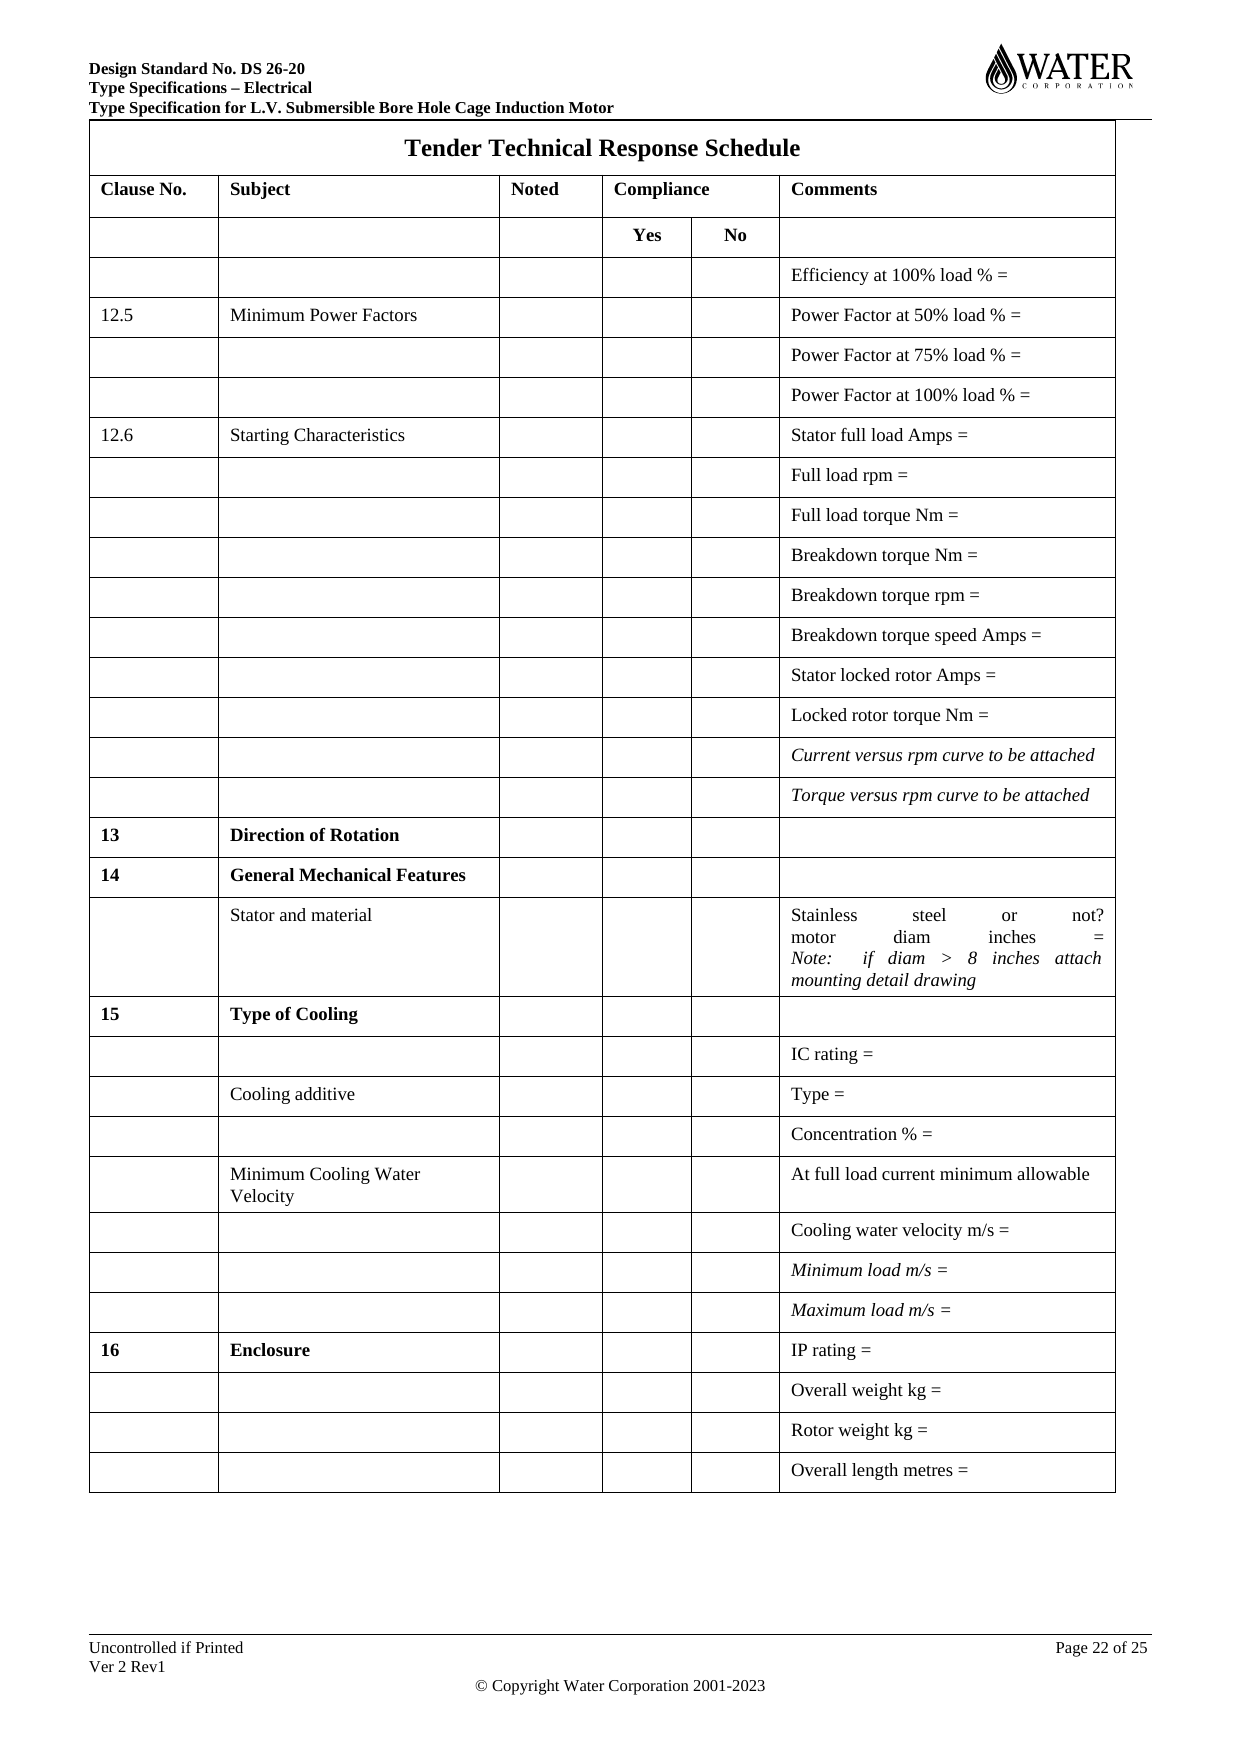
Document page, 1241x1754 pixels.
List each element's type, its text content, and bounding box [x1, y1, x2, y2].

table_cell [500, 298, 602, 337]
table_cell [692, 298, 779, 337]
table_cell [692, 338, 779, 377]
table_cell [500, 258, 602, 297]
table_cell [219, 738, 499, 777]
table_cell [90, 458, 218, 497]
table_cell [90, 618, 218, 657]
table_cell [603, 618, 691, 657]
table_cell Maximum load m/s = [780, 1293, 1115, 1332]
table_cell [500, 1293, 602, 1332]
table_cell [603, 298, 691, 337]
table_cell [692, 618, 779, 657]
table_cell Power Factor at 50% load % = [780, 298, 1115, 337]
table_cell At full load current minimum allowable [780, 1157, 1115, 1212]
table_cell [90, 1413, 218, 1452]
table_cell [500, 378, 602, 417]
table_cell [90, 1117, 218, 1156]
table_cell [692, 1453, 779, 1492]
table_cell [692, 418, 779, 457]
table_cell [603, 738, 691, 777]
table_cell [500, 818, 602, 857]
table_cell [692, 1037, 779, 1076]
table_cell [692, 578, 779, 617]
table_cell [603, 1413, 691, 1452]
table_cell [500, 778, 602, 817]
table_cell 15 [90, 997, 218, 1036]
table_cell 12.5 [90, 298, 218, 337]
table_cell IC rating = [780, 1037, 1115, 1076]
table_cell [90, 578, 218, 617]
table_cell [603, 418, 691, 457]
table_cell [692, 538, 779, 577]
table_cell [219, 458, 499, 497]
table_cell [219, 778, 499, 817]
table_cell General Mechanical Features [219, 858, 499, 897]
table_cell Minimum Cooling Water Velocity [219, 1157, 499, 1212]
table_cell [692, 1253, 779, 1292]
table_cell [500, 658, 602, 697]
table_cell [603, 1117, 691, 1156]
table_cell [500, 1117, 602, 1156]
table_cell [603, 578, 691, 617]
table_cell No [692, 218, 779, 257]
table_cell [692, 997, 779, 1036]
table_cell Comments [780, 176, 1115, 217]
table_cell [90, 218, 218, 257]
table_cell [500, 698, 602, 737]
table_cell [90, 338, 218, 377]
table_cell [219, 1037, 499, 1076]
table_cell Current versus rpm curve to be attached [780, 738, 1115, 777]
table_cell [90, 1157, 218, 1212]
table_cell [219, 618, 499, 657]
table_cell [603, 378, 691, 417]
table_cell [603, 1213, 691, 1252]
table_cell Power Factor at 100% load % = [780, 378, 1115, 417]
table_cell [692, 1293, 779, 1332]
table_cell Power Factor at 75% load % = [780, 338, 1115, 377]
table_cell [90, 258, 218, 297]
table_cell Stator full load Amps = [780, 418, 1115, 457]
table_cell [603, 258, 691, 297]
table_cell [603, 898, 691, 996]
table_cell [692, 258, 779, 297]
table_cell Starting Characteristics [219, 418, 499, 457]
table_cell [692, 898, 779, 996]
table_cell [219, 218, 499, 257]
table_cell [780, 858, 1115, 897]
table_cell [603, 1037, 691, 1076]
table_cell [603, 997, 691, 1036]
table_cell Overall weight kg = [780, 1373, 1115, 1412]
table_cell [500, 1077, 602, 1116]
table_cell [90, 698, 218, 737]
table_cell [219, 1253, 499, 1292]
table_cell [500, 538, 602, 577]
table_cell [90, 898, 218, 996]
table_cell [603, 1157, 691, 1212]
table_cell [692, 1117, 779, 1156]
table_cell Clause No. [90, 176, 218, 217]
table_cell 13 [90, 818, 218, 857]
table_cell [500, 1037, 602, 1076]
table_cell [90, 498, 218, 537]
table_cell [603, 538, 691, 577]
table_cell [780, 997, 1115, 1036]
table_cell [692, 1333, 779, 1372]
table_cell [219, 1213, 499, 1252]
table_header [90, 121, 1115, 174]
table_cell 16 [90, 1333, 218, 1372]
table_cell [692, 1373, 779, 1412]
table_cell [219, 498, 499, 537]
table_cell Rotor weight kg = [780, 1413, 1115, 1452]
table_cell Cooling additive [219, 1077, 499, 1116]
table_cell Minimum load m/s = [780, 1253, 1115, 1292]
table_cell [219, 578, 499, 617]
table_cell [692, 1413, 779, 1452]
table_cell [500, 1157, 602, 1212]
table_cell [692, 1213, 779, 1252]
table_cell [692, 1077, 779, 1116]
table_cell [780, 818, 1115, 857]
table_cell Full load torque Nm = [780, 498, 1115, 537]
table_cell [90, 1213, 218, 1252]
table_cell Efficiency at 100% load % = [780, 258, 1115, 297]
table_cell [219, 378, 499, 417]
table_cell [90, 378, 218, 417]
table_cell [500, 1413, 602, 1452]
table_cell Direction of Rotation [219, 818, 499, 857]
table_cell [603, 1293, 691, 1332]
table_cell [500, 898, 602, 996]
table_cell Compliance [603, 176, 779, 217]
table_cell [90, 658, 218, 697]
table_cell [692, 1157, 779, 1212]
table_cell [90, 1293, 218, 1332]
table_cell [90, 538, 218, 577]
table_cell Breakdown torque rpm = [780, 578, 1115, 617]
table_cell [692, 778, 779, 817]
table_cell [603, 858, 691, 897]
table_cell Type = [780, 1077, 1115, 1116]
table_cell [692, 738, 779, 777]
table_cell [603, 1373, 691, 1412]
table_cell IP rating = [780, 1333, 1115, 1372]
table_cell [500, 1253, 602, 1292]
table_cell [500, 1213, 602, 1252]
table_cell [219, 538, 499, 577]
table_cell [90, 1077, 218, 1116]
table_cell Concentration % = [780, 1117, 1115, 1156]
table_cell Full load rpm = [780, 458, 1115, 497]
table_cell [90, 778, 218, 817]
table_cell Cooling water velocity m/s = [780, 1213, 1115, 1252]
table_cell [603, 778, 691, 817]
table_cell [780, 218, 1115, 257]
table_cell [692, 458, 779, 497]
table_cell [603, 1453, 691, 1492]
table_cell Stator locked rotor Amps = [780, 658, 1115, 697]
table_cell [603, 1333, 691, 1372]
table_cell [90, 1037, 218, 1076]
table_cell [500, 498, 602, 537]
table_cell [603, 658, 691, 697]
table_cell Enclosure [219, 1333, 499, 1372]
table_cell [603, 1077, 691, 1116]
table_cell [219, 698, 499, 737]
table_cell [90, 1253, 218, 1292]
table_cell [219, 1373, 499, 1412]
table_cell [500, 578, 602, 617]
table_cell [692, 818, 779, 857]
table_cell Breakdown torque speed Amps = [780, 618, 1115, 657]
table_cell [219, 338, 499, 377]
table_cell [219, 658, 499, 697]
table_cell [90, 1453, 218, 1492]
table_cell Subject [219, 176, 499, 217]
table_cell [603, 498, 691, 537]
table_cell 14 [90, 858, 218, 897]
table_cell Stator and material [219, 898, 499, 996]
table_cell [219, 1293, 499, 1332]
table_cell [500, 338, 602, 377]
table_cell [219, 258, 499, 297]
table_cell [692, 498, 779, 537]
table_cell [692, 658, 779, 697]
table_cell [500, 1333, 602, 1372]
table_cell [500, 1373, 602, 1412]
table_cell [603, 698, 691, 737]
table_cell [500, 1453, 602, 1492]
table_cell [500, 418, 602, 457]
table_cell [90, 1373, 218, 1412]
table_cell Yes [603, 218, 691, 257]
table_cell [500, 997, 602, 1036]
table_cell [500, 218, 602, 257]
table_cell [500, 738, 602, 777]
table_cell [692, 378, 779, 417]
table_cell [692, 858, 779, 897]
table_cell [500, 618, 602, 657]
table_cell Noted [500, 176, 602, 217]
table_cell Minimum Power Factors [219, 298, 499, 337]
table_cell [603, 458, 691, 497]
table_cell [219, 1453, 499, 1492]
table_cell [692, 698, 779, 737]
table_cell [500, 458, 602, 497]
table_cell [603, 1253, 691, 1292]
table_cell [219, 1413, 499, 1452]
table_cell Breakdown torque Nm = [780, 538, 1115, 577]
table_cell Stainless steel or not? motor diam inches = Note: if diam > 8 inches attach mounting detail drawing [780, 898, 1115, 996]
table_cell Type of Cooling [219, 997, 499, 1036]
table_cell [219, 1117, 499, 1156]
table_cell [90, 738, 218, 777]
table_cell [500, 858, 602, 897]
table_cell Overall length metres = [780, 1453, 1115, 1492]
table_cell Locked rotor torque Nm = [780, 698, 1115, 737]
table_cell [603, 818, 691, 857]
table_cell 12.6 [90, 418, 218, 457]
table_cell [603, 338, 691, 377]
table_cell Torque versus rpm curve to be attached [780, 778, 1115, 817]
